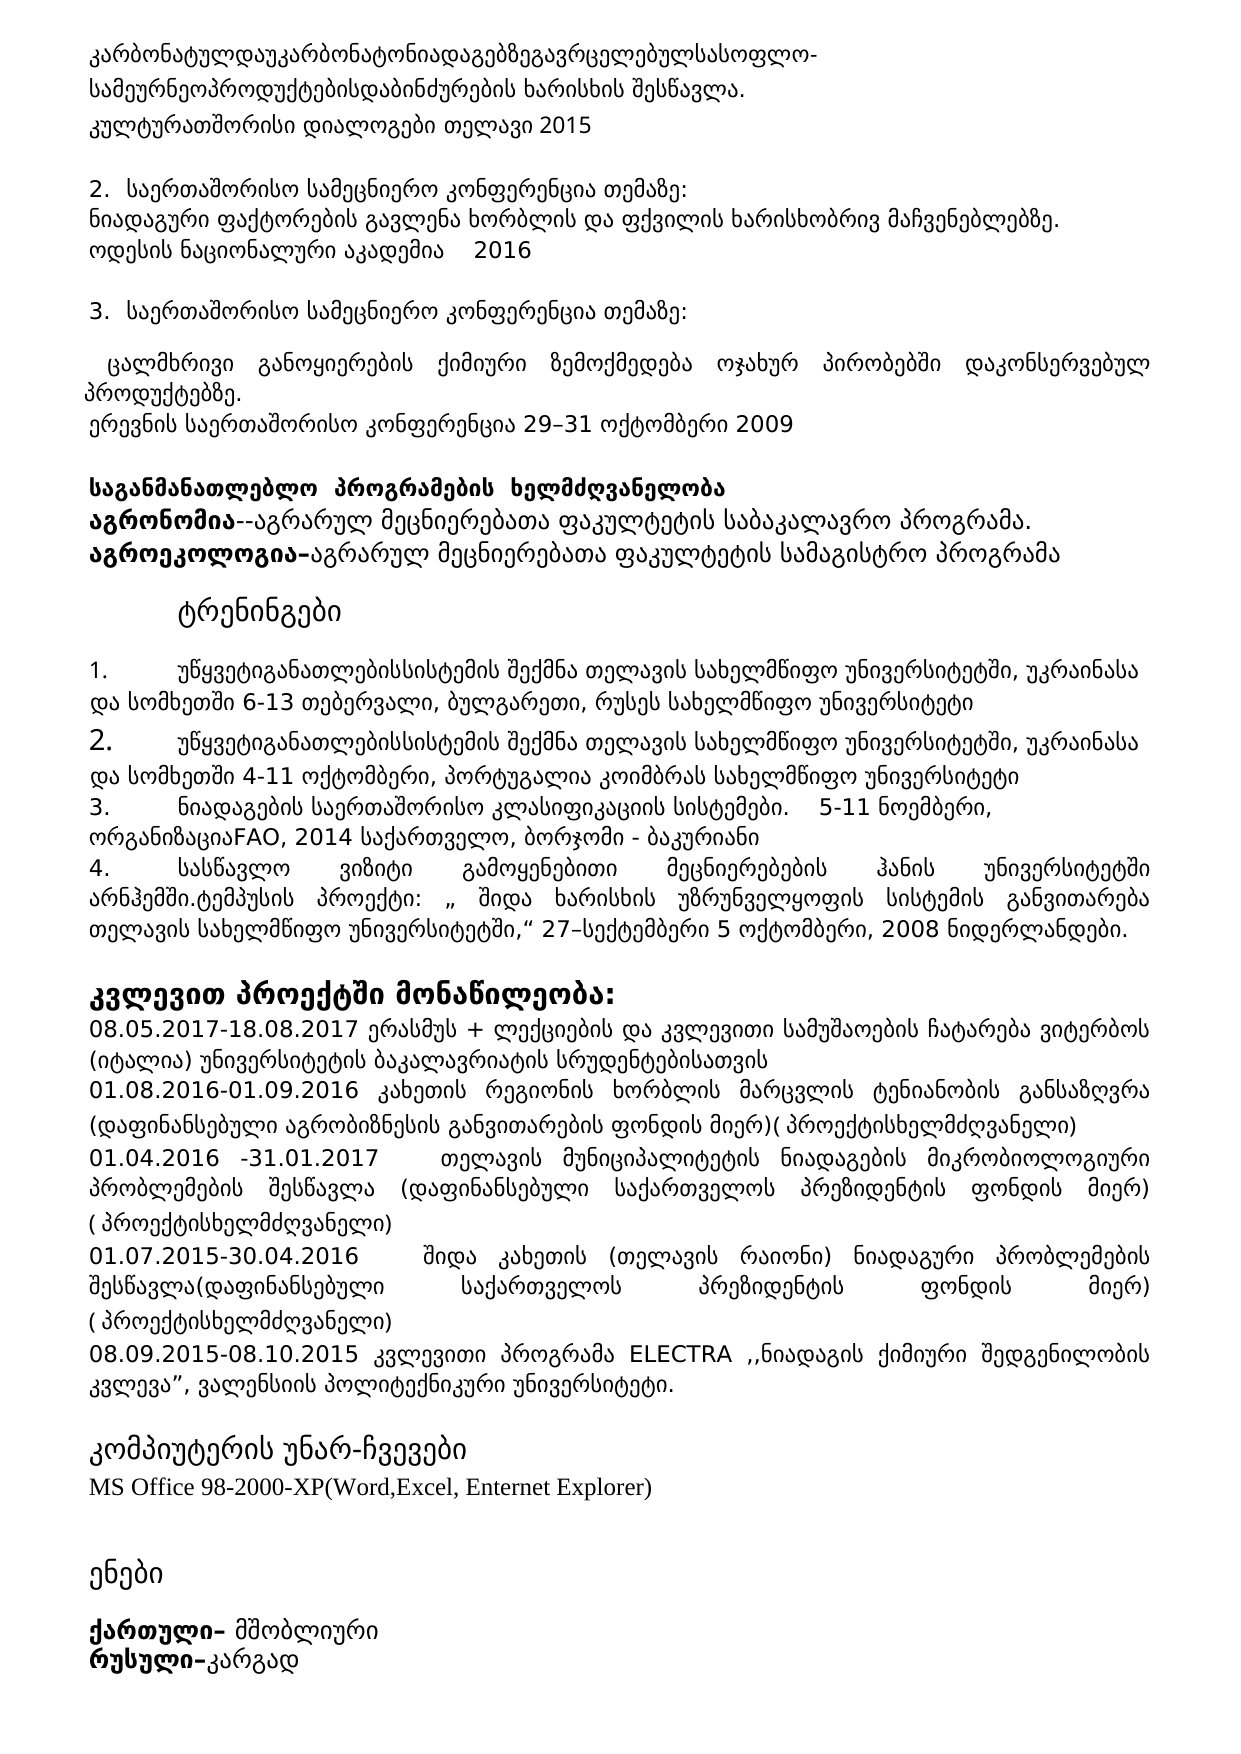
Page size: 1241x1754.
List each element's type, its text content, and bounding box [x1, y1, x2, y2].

list აგრონომია--აგრარულ მეცნიერებათა ფაკულტეტის საბაკალავრო პროგრამა. [88, 506, 1152, 535]
text ცალმხრივი განოყიერების ქიმიური ზემოქმედება ოჯახურ პირობებში დაკონსერვებულ პროდუქტებზე. [83, 350, 1152, 407]
list 01.07.2015-30.04.2016 შიდა კახეთის (თელავის რაიონი) ნიადაგური პრობლემების შესწავლა(დაფინანსებული საქართველოს პრეზიდენტის ფონდის მიერ)( პროექტისხელმძღვანელი) [88, 1243, 1152, 1336]
list ნიადაგური ფაქტორების გავლენა ხორბლის და ფქვილის ხარისხობრივ მაჩვენებლებზე. [88, 207, 1152, 233]
list კომპიუტერის უნარ-ჩვევები [88, 1433, 1152, 1467]
list 01.08.2016-01.09.2016 კახეთის რეგიონის ხორბლის მარცვლის ტენიანობის განსაზღვრა (დაფინანსებული აგრობიზნესის განვითარების ფონდის მიერ)( პროექტისხელმძღვანელი) [88, 1078, 1152, 1140]
list საერთაშორისო სამეცნიერო კონფერენცია თემაზე: [88, 298, 1152, 325]
list სასწავლო ვიზიტი გამოყენებითი მეცნიერებების ჰანის უნივერსიტეტში არნჰემში.ტემპუსის პროექტი: „ შიდა ხარისხის უზრუნველყოფის სისტემის განვითარება თელავის სახელმწიფო უნივერსიტეტში,“ 27–სექტემბერი 5 ოქტომბერი, 2008 ნიდერლანდები. [88, 855, 1152, 943]
list კარბონატულდაუკარბონატონიადაგებზეგავრცელებულსასოფლო-სამეურნეოპროდუქტებისდაბინძურების ხარისხის შესწავლა. [88, 37, 1152, 105]
list საგანმანათლებლო პროგრამების ხელმძღვანელობა [88, 475, 1152, 502]
list უწყვეტიგანათლებისსისტემის შექმნა თელავის სახელმწიფო უნივერსიტეტში, უკრაინასა და სომხეთში 6-13 თებერვალი, ბულგარეთი, რუსეს სახელმწიფო უნივერსიტეტი [88, 654, 1152, 716]
list კვლევით პროექტში მონაწილეობა: [88, 977, 1152, 1011]
text ტრენინგები [177, 594, 1152, 628]
list ერევნის საერთაშორისო კონფერენცია 29–31 ოქტომბერი 2009 [88, 411, 1152, 438]
list ნიადაგების საერთაშორისო კლასიფიკაციის სისტემები. 5-11 ნოემბერი, ორგანიზაციაFAO, 2014 საქართველო, ბორჯომი - ბაკურიანი [88, 794, 1152, 851]
list MS Office 98-2000-XP(Word,Excel, Enternet Explorer) [88, 1472, 1152, 1500]
text ენები [88, 1556, 1152, 1590]
text რუსული–კარგად [88, 1645, 1152, 1674]
list 08.05.2017-18.08.2017 ერასმუს + ლექციების და კვლევითი სამუშაოების ჩატარება ვიტერბოს (იტალია) უნივერსიტეტის ბაკალავრიატის სრუდენტებისათვის [88, 1016, 1152, 1074]
list უწყვეტიგანათლებისსისტემის შექმნა თელავის სახელმწიფო უნივერსიტეტში, უკრაინასა და სომხეთში 4-11 ოქტომბერი, პორტუგალია კოიმბრას სახელმწიფო უნივერსიტეტი [88, 719, 1152, 790]
text ქართული– მშობლიური [88, 1616, 1152, 1645]
list 08.09.2015-08.10.2015 კვლევითი პროგრამა ELECTRA ,,ნიადაგის ქიმიური შედგენილობის კვლევა”, ვალენსიის პოლიტექნიკური უნივერსიტეტი. [88, 1341, 1152, 1398]
list ოდესის ნაციონალური აკადემია 2016 [88, 237, 1152, 264]
list აგროეკოლოგია–აგრარულ მეცნიერებათა ფაკულტეტის სამაგისტრო პროგრამა [88, 539, 1152, 569]
list კულტურათშორისი დიალოგები თელავი 2015 [88, 109, 1152, 141]
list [88, 176, 1152, 203]
list 01.04.2016 -31.01.2017 თელავის მუნიციპალიტეტის ნიადაგების მიკრობიოლოგიური პრობლემების შესწავლა (დაფინანსებული საქართველოს პრეზიდენტის ფონდის მიერ)( პროექტისხელმძღვანელი) [88, 1145, 1152, 1238]
